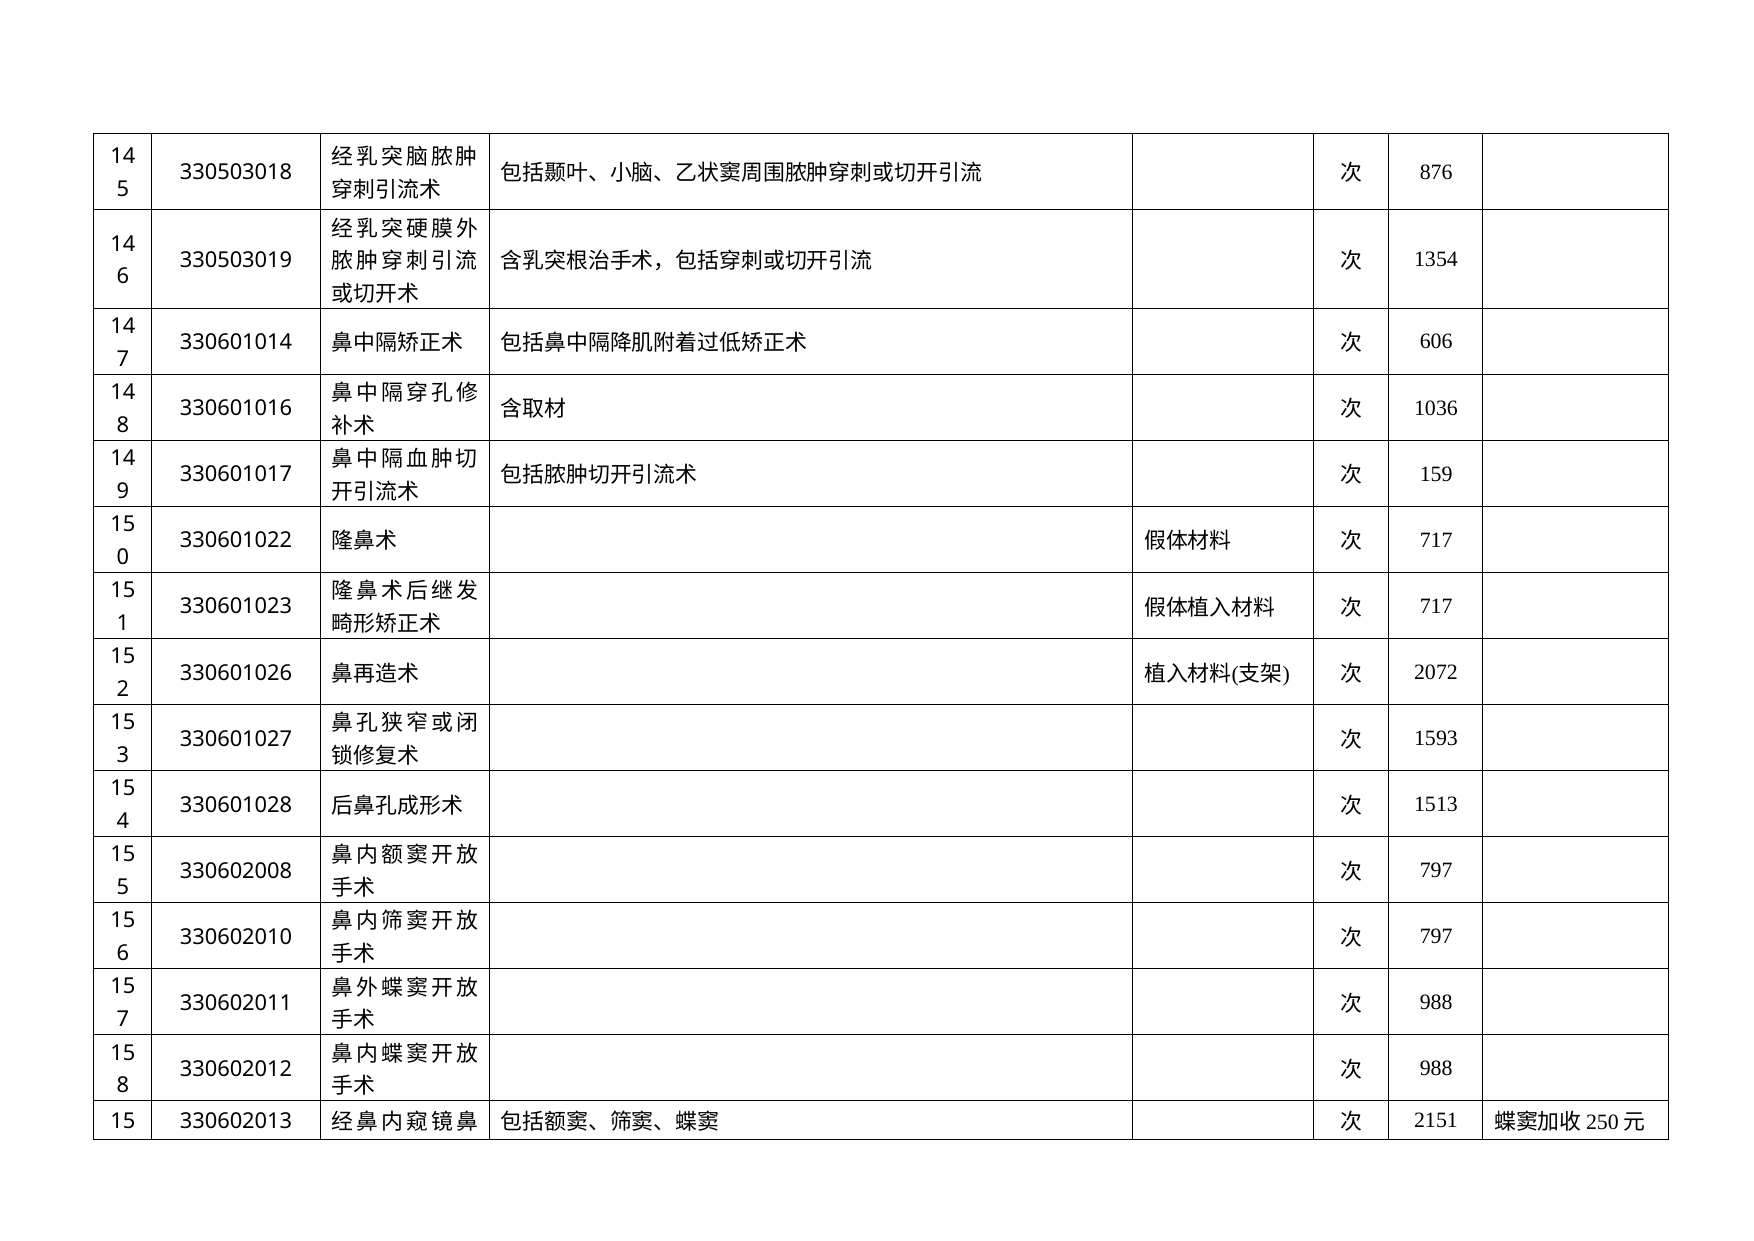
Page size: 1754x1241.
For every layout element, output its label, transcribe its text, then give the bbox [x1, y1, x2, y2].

table_cell 鼻孔狭窄或闭锁修复术 [321, 705, 489, 770]
table_cell 包括鼻中隔降肌附着过低矫正术 [490, 309, 1132, 374]
table_cell 330601028 [152, 771, 320, 836]
table_cell 鼻中隔穿孔修补术 [321, 375, 489, 440]
table_cell [1133, 705, 1313, 770]
table_cell 159 [94, 1101, 151, 1139]
table_cell 876 [1389, 134, 1482, 209]
table_cell 330601017 [152, 441, 320, 506]
table_cell 含乳突根治手术，包括穿刺或切开引流 [490, 210, 1132, 308]
table_cell 经鼻内窥镜鼻窦手术 [321, 1101, 489, 1139]
table_cell 330601022 [152, 507, 320, 572]
table_cell [1133, 210, 1313, 308]
table_cell 330602013 [152, 1101, 320, 1139]
table_cell 经乳突硬膜外脓肿穿刺引流或切开术 [321, 210, 489, 308]
table_cell 包括额窦、筛窦、蝶窦 [490, 1101, 1132, 1139]
table_cell 次 [1314, 639, 1388, 704]
table_cell 次 [1314, 309, 1388, 374]
table_cell 330602011 [152, 969, 320, 1034]
table_cell 次 [1314, 837, 1388, 902]
table_cell [1483, 441, 1668, 506]
table_cell 隆鼻术 [321, 507, 489, 572]
table_cell [1483, 573, 1668, 638]
table_cell 2151 [1389, 1101, 1482, 1139]
table_cell [1133, 1035, 1313, 1100]
table_cell [1483, 837, 1668, 902]
table_cell 次 [1314, 903, 1388, 968]
table_cell [1133, 969, 1313, 1034]
table_cell [1483, 639, 1668, 704]
table_cell 330601016 [152, 375, 320, 440]
table_cell [1483, 507, 1668, 572]
table_cell [1483, 705, 1668, 770]
table_cell [1133, 309, 1313, 374]
table_cell 含取材 [490, 375, 1132, 440]
table_cell 158 [94, 1035, 151, 1100]
table_cell [1133, 441, 1313, 506]
table_cell 假体材料 [1133, 507, 1313, 572]
table_cell 鼻外蝶窦开放手术 [321, 969, 489, 1034]
table_cell [1133, 771, 1313, 836]
table_cell [1483, 969, 1668, 1034]
table_cell [490, 507, 1132, 572]
table_cell 330601026 [152, 639, 320, 704]
table_cell 2072 [1389, 639, 1482, 704]
table_cell 151 [94, 573, 151, 638]
table_cell [1483, 309, 1668, 374]
table_cell 鼻再造术 [321, 639, 489, 704]
table_cell 次 [1314, 573, 1388, 638]
table_cell [1483, 1035, 1668, 1100]
table_cell 330601023 [152, 573, 320, 638]
table_cell [490, 903, 1132, 968]
table_cell 次 [1314, 969, 1388, 1034]
table_cell 988 [1389, 1035, 1482, 1100]
table_cell 330601027 [152, 705, 320, 770]
table_cell [1483, 134, 1668, 209]
table_cell [1133, 1101, 1313, 1139]
table_cell 次 [1314, 1035, 1388, 1100]
table_cell 1593 [1389, 705, 1482, 770]
table_cell 鼻中隔矫正术 [321, 309, 489, 374]
table_cell 797 [1389, 903, 1482, 968]
table_cell 隆鼻术后继发畸形矫正术 [321, 573, 489, 638]
table_cell 147 [94, 309, 151, 374]
table_cell 153 [94, 705, 151, 770]
table_cell [490, 771, 1132, 836]
table_cell 152 [94, 639, 151, 704]
table_cell 330601014 [152, 309, 320, 374]
table_cell [1483, 375, 1668, 440]
table_cell 次 [1314, 375, 1388, 440]
table_cell 149 [94, 441, 151, 506]
table_cell [1133, 375, 1313, 440]
table_cell 150 [94, 507, 151, 572]
table_cell [490, 705, 1132, 770]
table_cell 330602008 [152, 837, 320, 902]
table_cell 797 [1389, 837, 1482, 902]
table_cell 次 [1314, 507, 1388, 572]
table_cell 鼻中隔血肿切开引流术 [321, 441, 489, 506]
table_cell 159 [1389, 441, 1482, 506]
table_cell 145 [94, 134, 151, 209]
table_cell [490, 1035, 1132, 1100]
table_cell [490, 969, 1132, 1034]
table_cell 1036 [1389, 375, 1482, 440]
table_cell 鼻内蝶窦开放手术 [321, 1035, 489, 1100]
table_cell [1483, 210, 1668, 308]
table_cell [490, 837, 1132, 902]
table_cell 988 [1389, 969, 1482, 1034]
table_cell 蝶窦加收250元 [1483, 1101, 1668, 1139]
table_cell 次 [1314, 771, 1388, 836]
table_cell 经乳突脑脓肿穿刺引流术 [321, 134, 489, 209]
table_cell 146 [94, 210, 151, 308]
table_cell [1483, 771, 1668, 836]
table_cell [490, 573, 1132, 638]
table_cell 330503019 [152, 210, 320, 308]
table_cell 157 [94, 969, 151, 1034]
table_cell 植入材料(支架) [1133, 639, 1313, 704]
table_cell 次 [1314, 705, 1388, 770]
table_cell 鼻内额窦开放手术 [321, 837, 489, 902]
table_cell 包括脓肿切开引流术 [490, 441, 1132, 506]
table_cell [1483, 903, 1668, 968]
table_cell [1133, 837, 1313, 902]
table_cell 156 [94, 903, 151, 968]
table_cell 次 [1314, 1101, 1388, 1139]
table_cell 155 [94, 837, 151, 902]
table_cell [490, 639, 1132, 704]
table_cell 假体植入材料 [1133, 573, 1313, 638]
table_cell 330602010 [152, 903, 320, 968]
table_cell 次 [1314, 210, 1388, 308]
table_cell 717 [1389, 507, 1482, 572]
table_cell 鼻内筛窦开放手术 [321, 903, 489, 968]
table_cell 154 [94, 771, 151, 836]
table_cell 次 [1314, 441, 1388, 506]
table_cell 330602012 [152, 1035, 320, 1100]
table_cell 606 [1389, 309, 1482, 374]
table_cell 148 [94, 375, 151, 440]
table_cell 后鼻孔成形术 [321, 771, 489, 836]
table_cell [1133, 134, 1313, 209]
table_cell [1133, 903, 1313, 968]
table_cell 330503018 [152, 134, 320, 209]
table_cell 1354 [1389, 210, 1482, 308]
table_cell 717 [1389, 573, 1482, 638]
table_cell 次 [1314, 134, 1388, 209]
table_cell 包括颞叶、小脑、乙状窦周围脓肿穿刺或切开引流 [490, 134, 1132, 209]
table_cell 1513 [1389, 771, 1482, 836]
